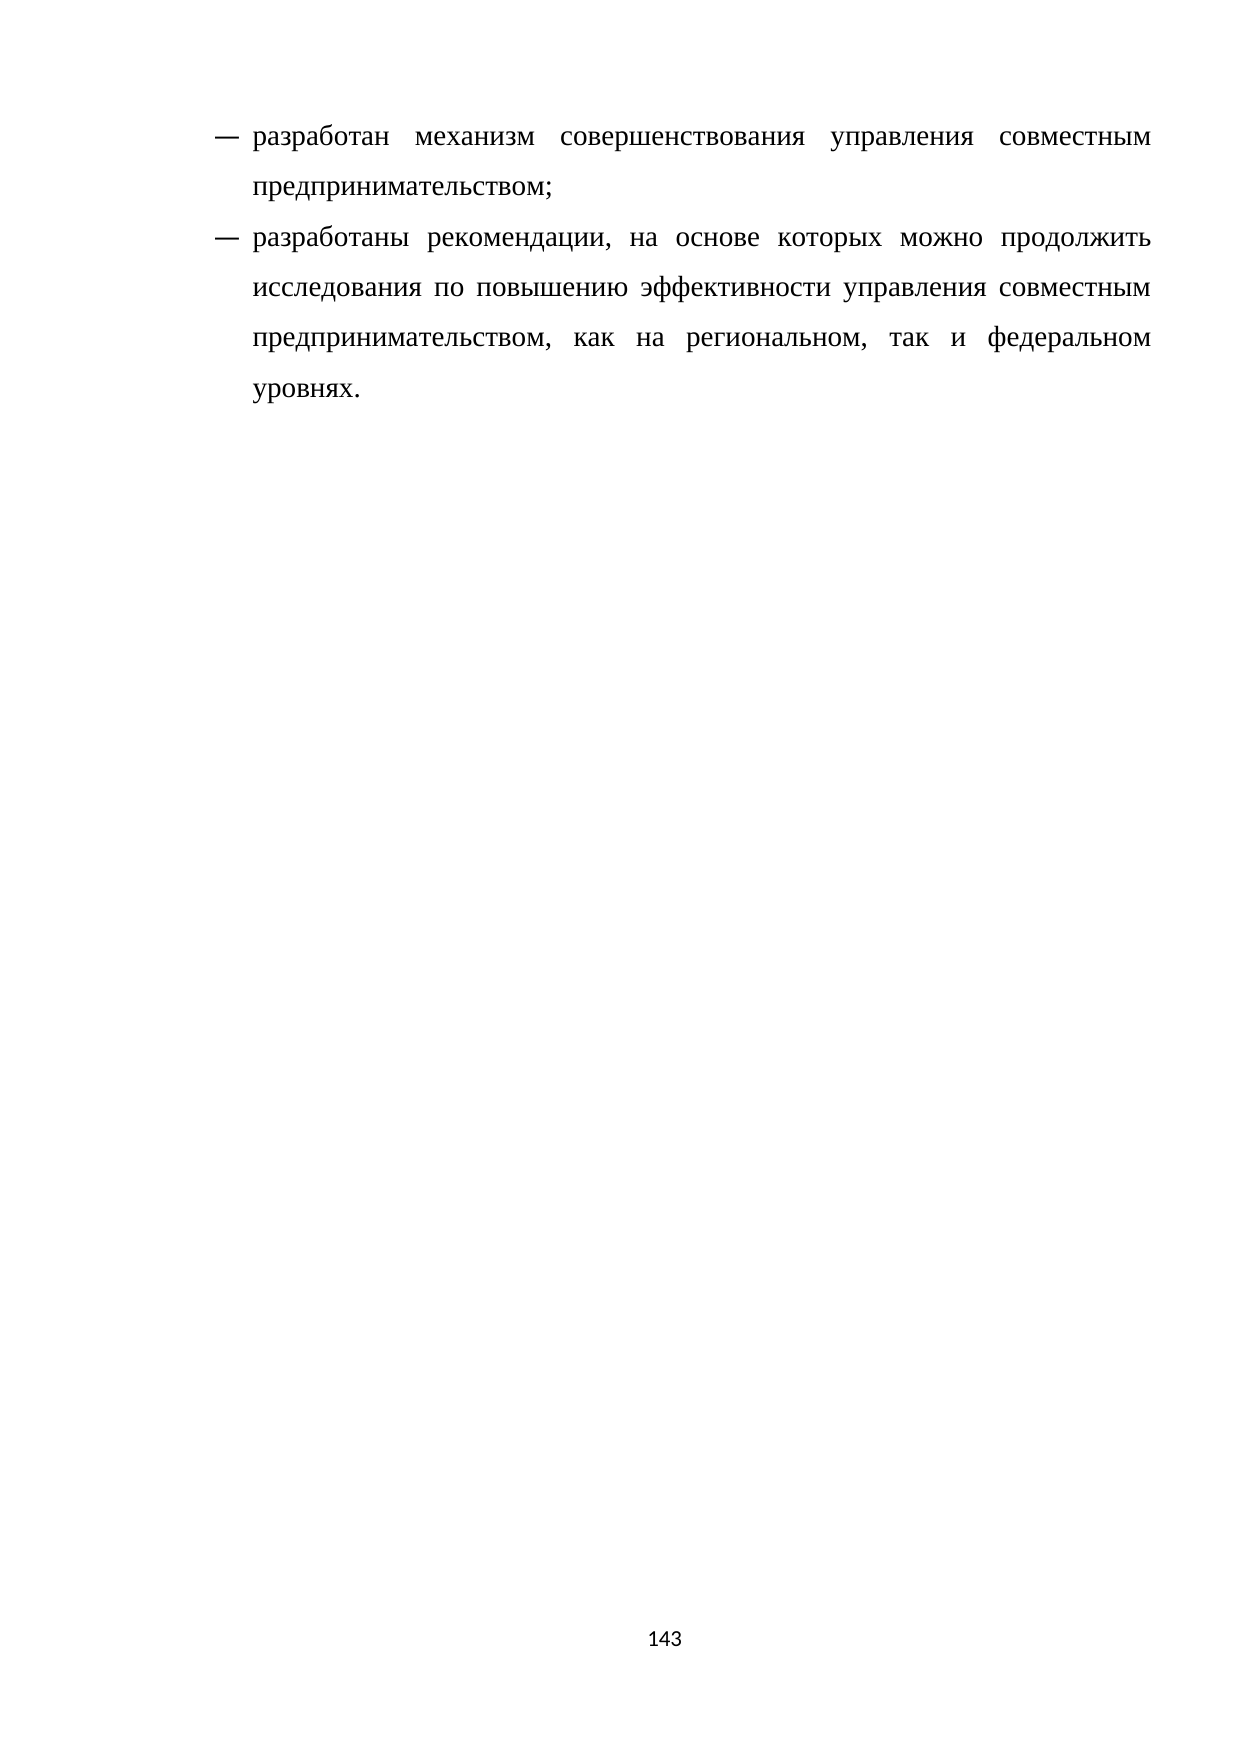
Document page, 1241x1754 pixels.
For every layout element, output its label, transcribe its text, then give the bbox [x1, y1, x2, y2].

list разработан механизм совершенствования управления совместным предпринимательством; [215, 118, 1152, 202]
list разработаны рекомендации, на основе которых можно продолжить исследования по повышению эффективности управления совместным предпринимательством, как на региональном, так и федеральном уровнях. [215, 219, 1152, 403]
